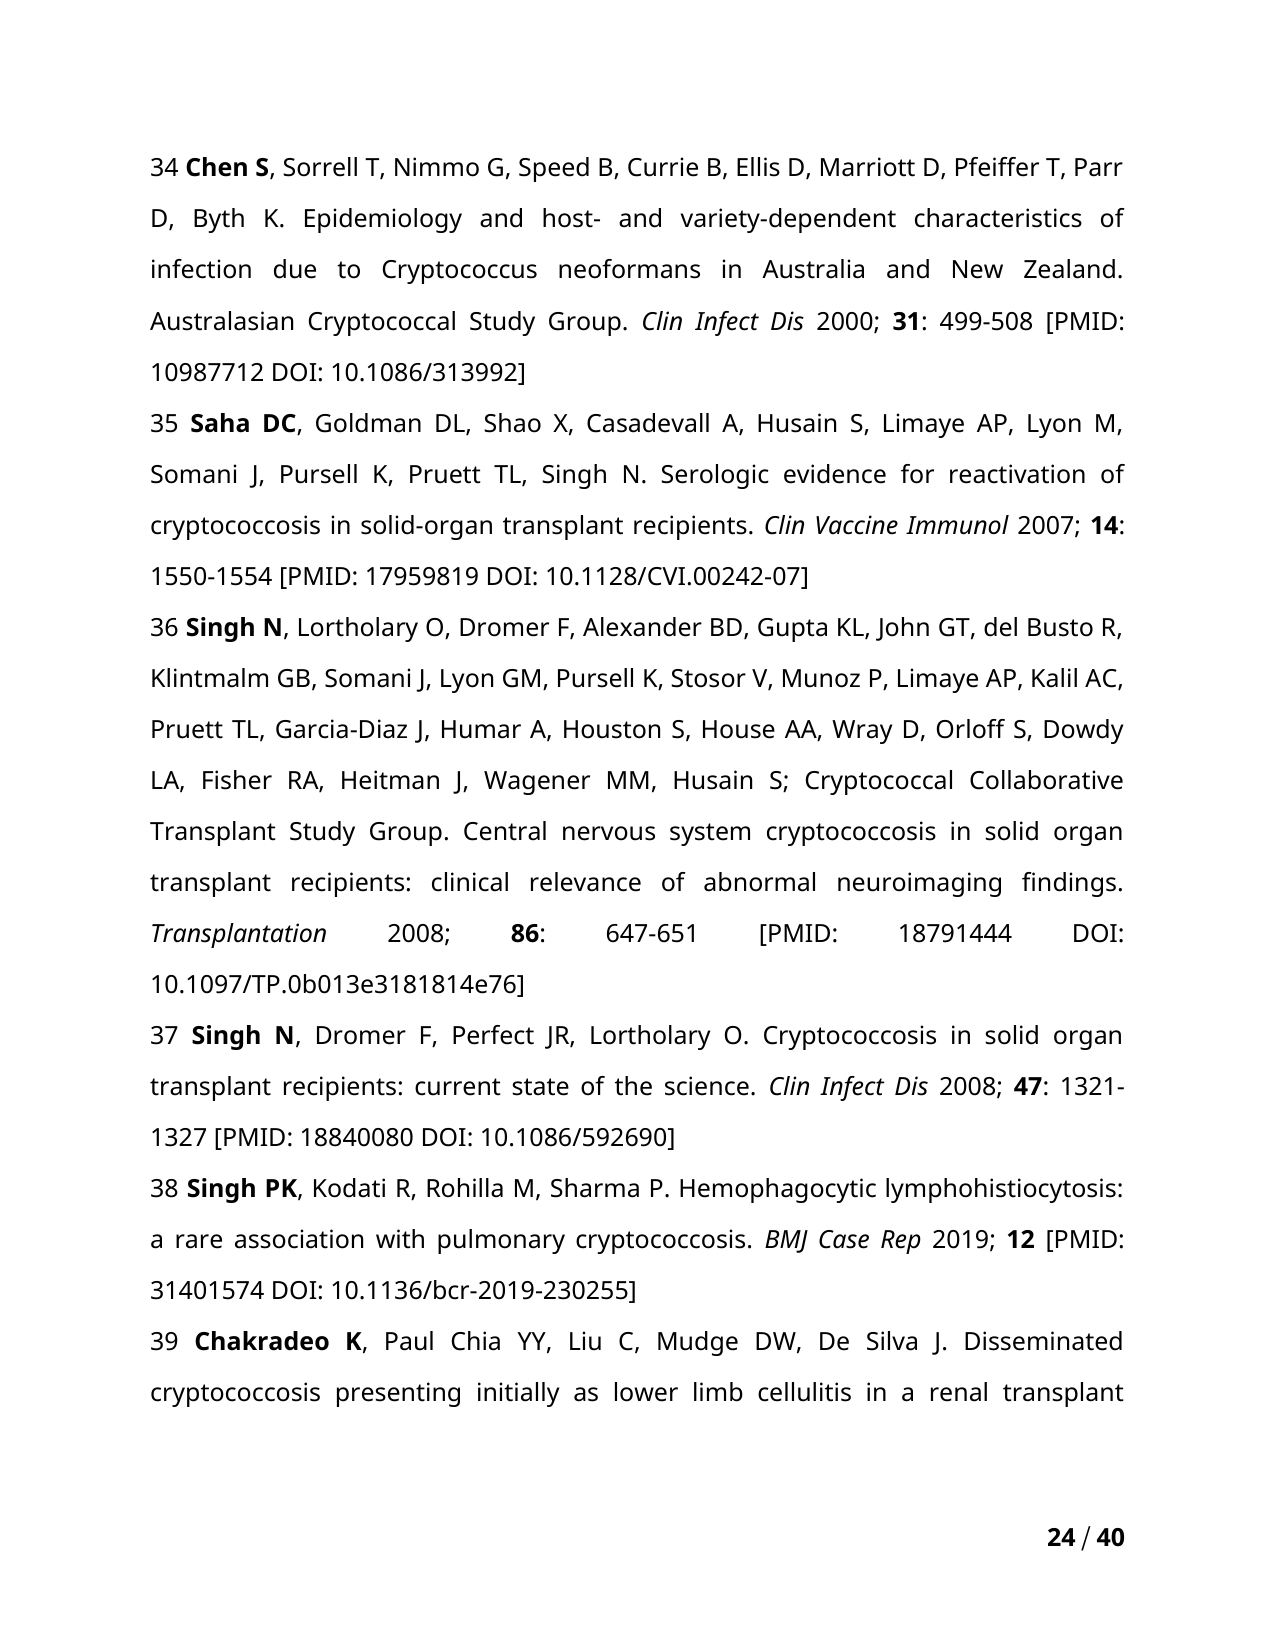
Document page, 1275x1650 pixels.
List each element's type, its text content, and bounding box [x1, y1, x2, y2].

text 36 Singh N, Lortholary O, Dromer F, Alexander BD, Gupta KL, John GT, del Busto R, Klintmalm GB, Somani J, Lyon GM, Pursell K, Stosor V, Munoz P, Limaye AP, Kalil AC, Pruett TL, Garcia-Diaz J, Humar A, Houston S, House AA, Wray D, Orloff S, Dowdy LA, Fisher RA, Heitman J, Wagener MM, Husain S; Cryptococcal Collaborative Transplant Study Group. Central nervous system cryptococcosis in solid organ transplant recipients: clinical relevance of abnormal neuroimaging findings. Transplantation 2008; 86: 647-651 [PMID: 18791444 DOI: 10.1097/TP.0b013e3181814e76] [150, 609, 1125, 1001]
text 38 Singh PK, Kodati R, Rohilla M, Sharma P. Hemophagocytic lymphohistiocytosis: a rare association with pulmonary cryptococcosis. BMJ Case Rep 2019; 12 [PMID: 31401574 DOI: 10.1136/bcr-2019-230255] [150, 1171, 1125, 1307]
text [150, 1324, 1125, 1409]
text 34 Chen S, Sorrell T, Nimmo G, Speed B, Currie B, Ellis D, Marriott D, Pfeiffer T, Parr D, Byth K. Epidemiology and host- and variety-dependent characteristics of infection due to Cryptococcus neoformans in Australia and New Zealand. Australasian Cryptococcal Study Group. Clin Infect Dis 2000; 31: 499-508 [PMID: 10987712 DOI: 10.1086/313992] [150, 150, 1125, 388]
text 37 Singh N, Dromer F, Perfect JR, Lortholary O. Cryptococcosis in solid organ transplant recipients: current state of the science. Clin Infect Dis 2008; 47: 1321-1327 [PMID: 18840080 DOI: 10.1086/592690] [150, 1018, 1125, 1154]
text 35 Saha DC, Goldman DL, Shao X, Casadevall A, Husain S, Limaye AP, Lyon M, Somani J, Pursell K, Pruett TL, Singh N. Serologic evidence for reactivation of cryptococcosis in solid-organ transplant recipients. Clin Vaccine Immunol 2007; 14: 1550-1554 [PMID: 17959819 DOI: 10.1128/CVI.00242-07] [150, 405, 1125, 592]
